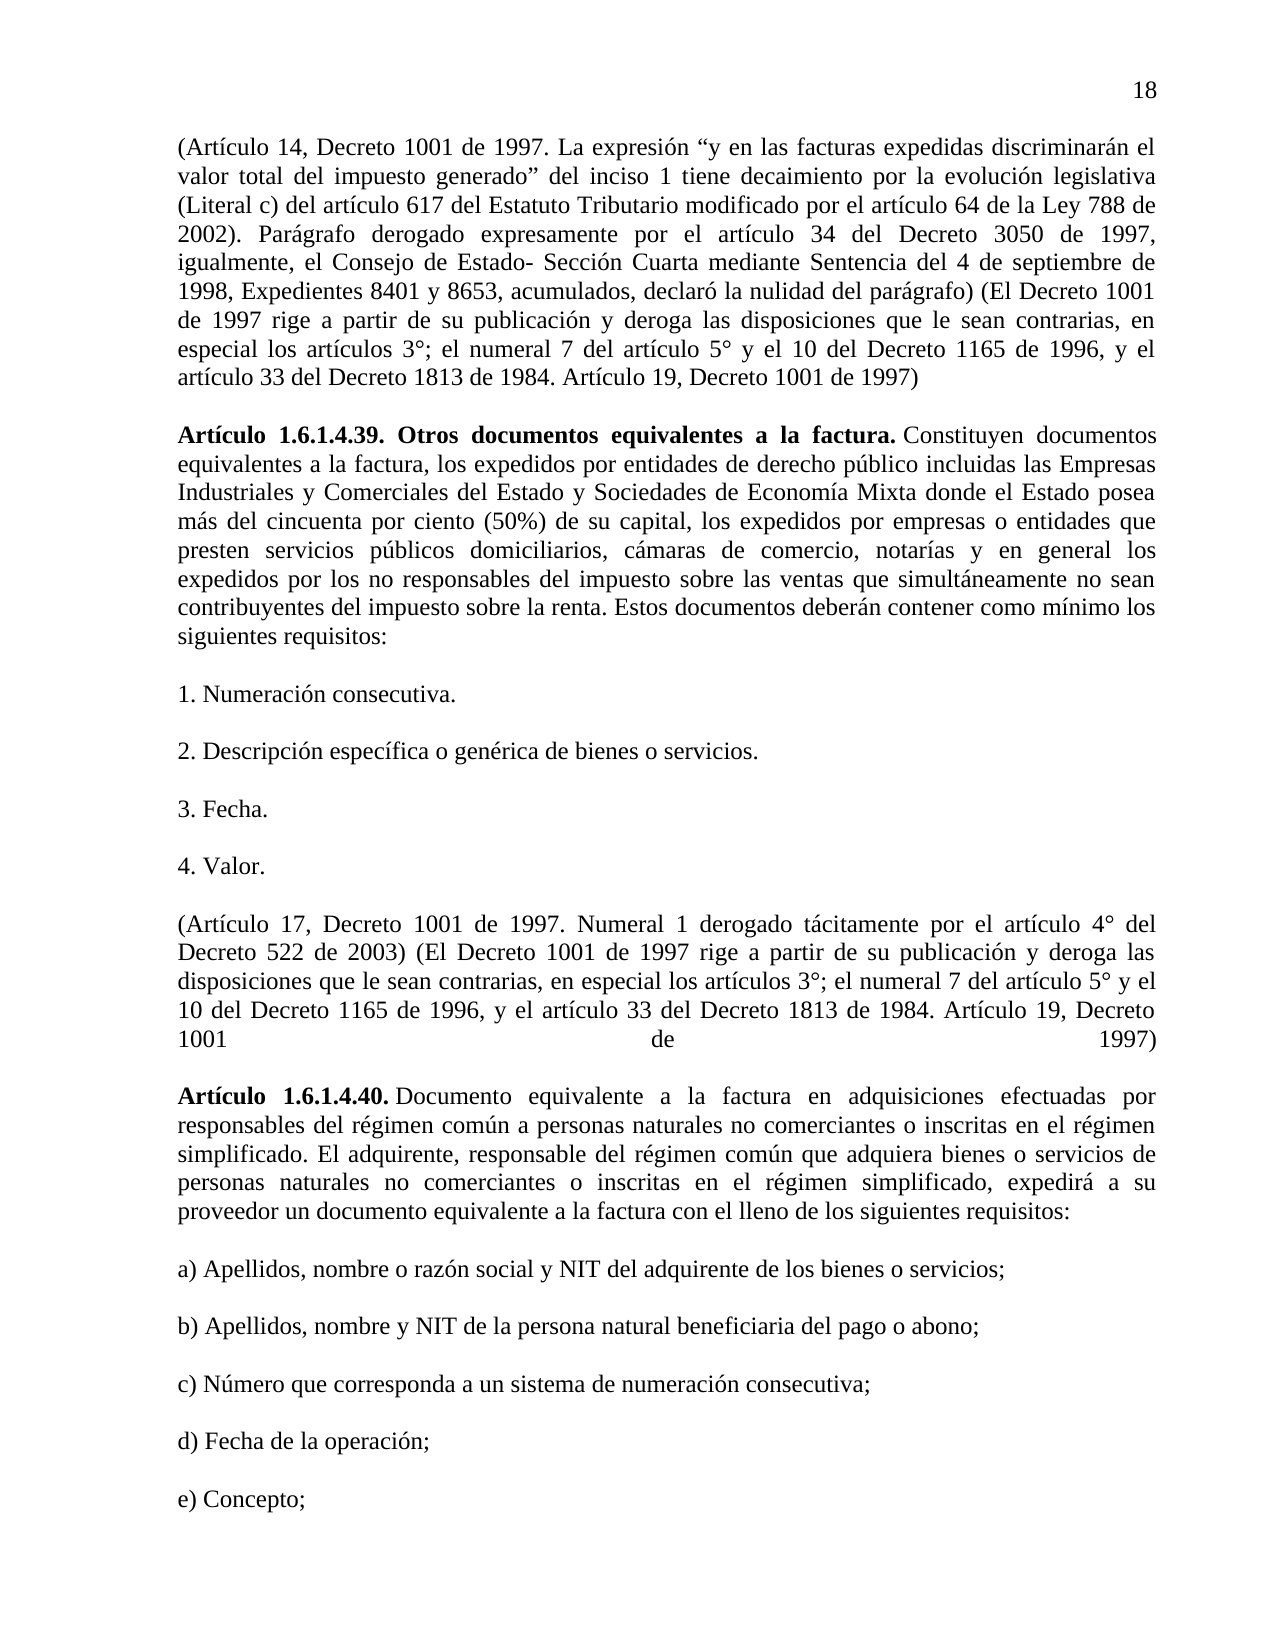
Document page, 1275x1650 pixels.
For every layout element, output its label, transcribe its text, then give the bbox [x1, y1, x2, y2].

text e) Concepto; [177, 1455, 1157, 1512]
text 4. Valor. [177, 822, 1157, 880]
text 1. Numeración consecutiva. [177, 679, 1157, 707]
text b) Apellidos, nombre y NIT de la persona natural beneficiaria del pago o abono; [177, 1282, 1157, 1340]
text (Artículo 17, Decreto 1001 de 1997. Numeral 1 derogado tácitamente por el artículo 4° del Decreto 522 de 2003) (El Decreto 1001 de 1997 rige a partir de su publicación y deroga las disposiciones que le sean contrarias, en especial los artículos 3°; el numeral 7 del artículo 5° y el 10 del Decreto 1165 de 1996, y el artículo 33 del Decreto 1813 de 1984. Artículo 19, Decreto 1001 de 1997) [177, 909, 1157, 1081]
text c) Número que corresponda a un sistema de numeración consecutiva; [177, 1340, 1157, 1397]
text a) Apellidos, nombre o razón social y NIT del adquirente de los bienes o servicios; [177, 1254, 1157, 1282]
text 3. Fecha. [177, 765, 1157, 822]
text d) Fecha de la operación; [177, 1397, 1157, 1455]
text Artículo 1.6.1.4.40. Documento equivalente a la factura en adquisiciones efectuadas por responsables del régimen común a personas naturales no comerciantes o inscritas en el régimen simplificado. El adquirente, responsable del régimen común que adquiera bienes o servicios de personas naturales no comerciantes o inscritas en el régimen simplificado, expedirá a su proveedor un documento equivalente a la factura con el lleno de los siguientes requisitos: [177, 1081, 1157, 1225]
text (Artículo 14, Decreto 1001 de 1997. La expresión “y en las facturas expedidas discriminarán el valor total del impuesto generado” del inciso 1 tiene decaimiento por la evolución legislativa (Literal c) del artículo 617 del Estatuto Tributario modificado por el artículo 64 de la Ley 788 de 2002). Parágrafo derogado expresamente por el artículo 34 del Decreto 3050 de 1997, igualmente, el Consejo de Estado- Sección Cuarta mediante Sentencia del 4 de septiembre de 1998, Expedientes 8401 y 8653, acumulados, declaró la nulidad del parágrafo) (El Decreto 1001 de 1997 rige a partir de su publicación y deroga las disposiciones que le sean contrarias, en especial los artículos 3°; el numeral 7 del artículo 5° y el 10 del Decreto 1165 de 1996, y el artículo 33 del Decreto 1813 de 1984. Artículo 19, Decreto 1001 de 1997) [177, 132, 1157, 391]
text Artículo 1.6.1.4.39. Otros documentos equivalentes a la factura. Constituyen documentos equivalentes a la factura, los expedidos por entidades de derecho público incluidas las Empresas Industriales y Comerciales del Estado y Sociedades de Economía Mixta donde el Estado posea más del cincuenta por ciento (50%) de su capital, los expedidos por empresas o entidades que presten servicios públicos domiciliarios, cámaras de comercio, notarías y en general los expedidos por los no responsables del impuesto sobre las ventas que simultáneamente no sean contribuyentes del impuesto sobre la renta. Estos documentos deberán contener como mínimo los siguientes requisitos: [177, 391, 1157, 650]
text 2. Descripción específica o genérica de bienes o servicios. [177, 707, 1157, 765]
